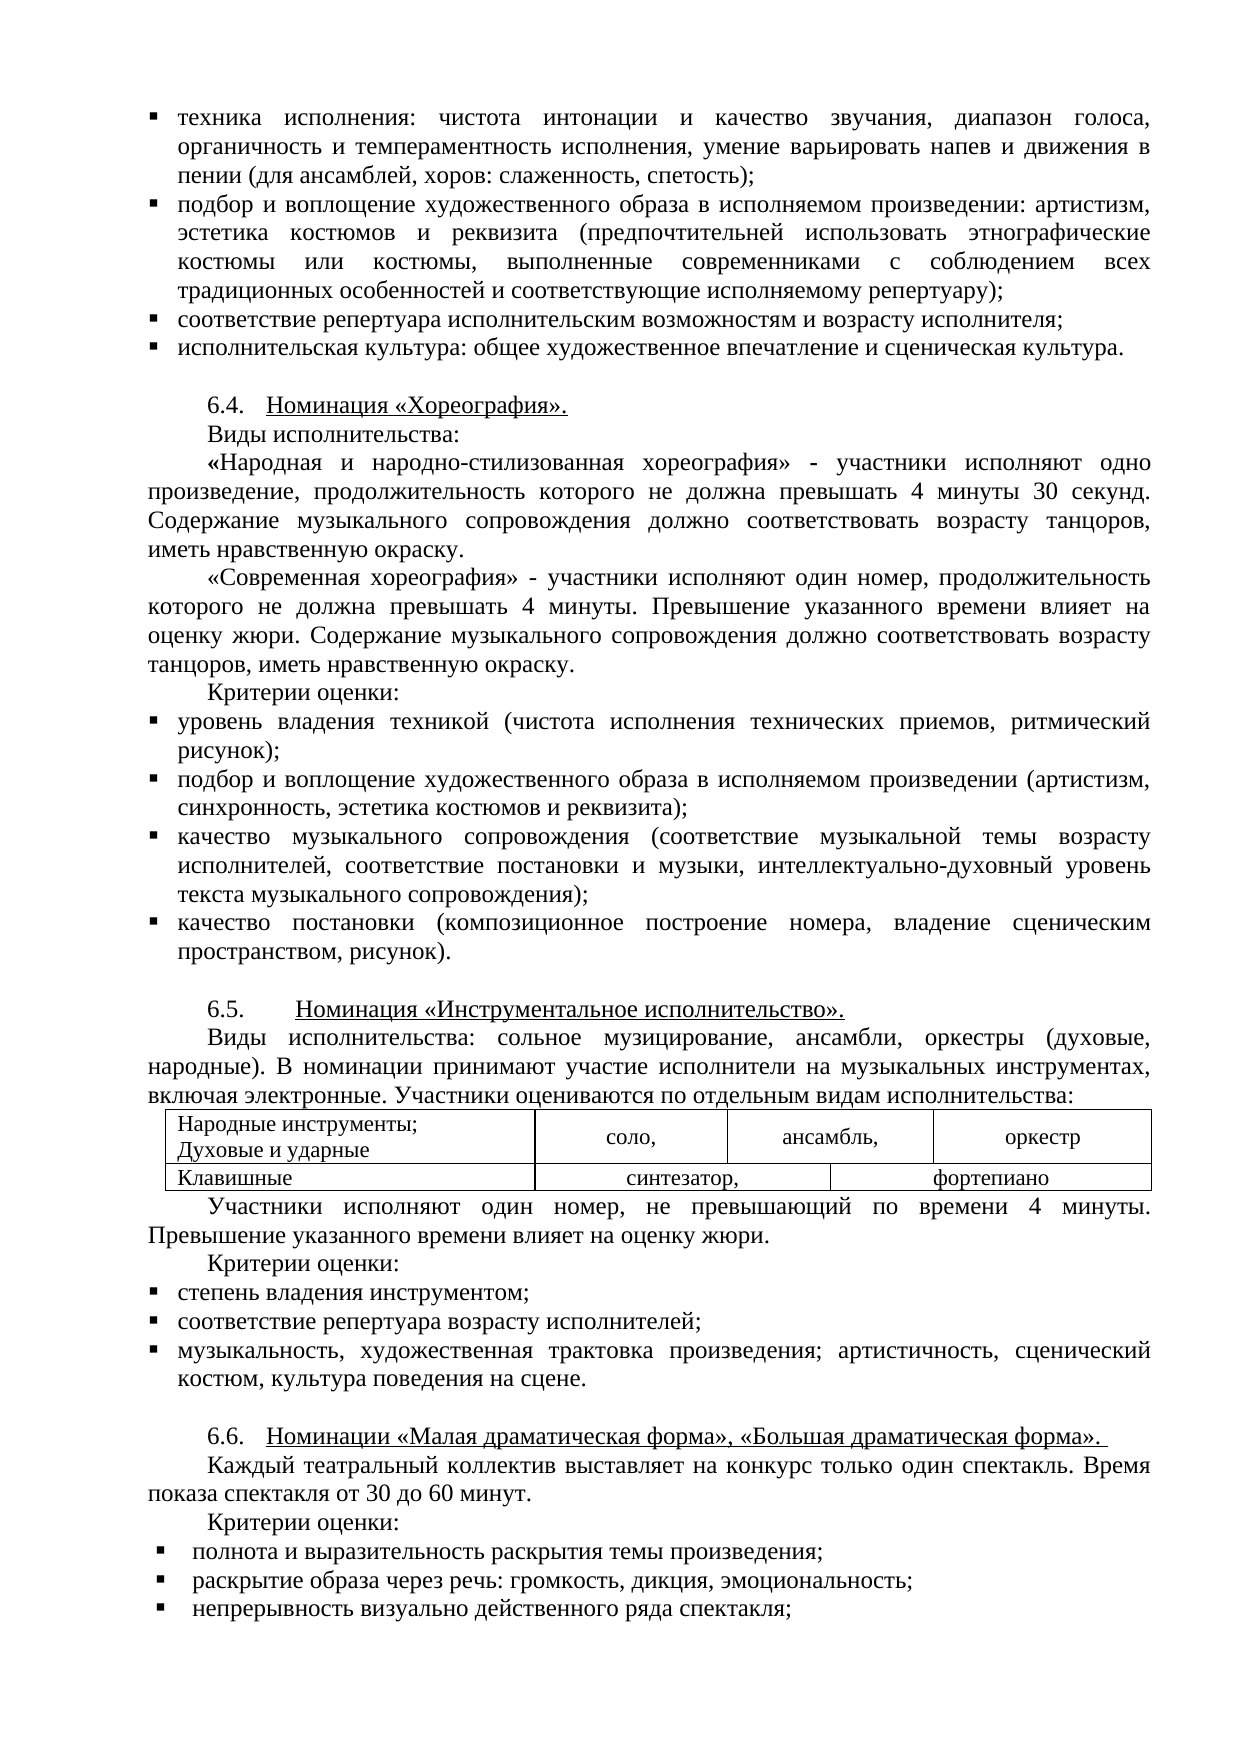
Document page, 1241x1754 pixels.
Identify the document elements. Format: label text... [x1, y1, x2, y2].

text Виды исполнительства: [148, 419, 1152, 447]
list Номинация «Инструментальное исполнительство». [436, 994, 1152, 1022]
text Критерии оценки: [148, 1507, 1152, 1536]
list качество музыкального сопровождения (соответствие музыкальной темы возрасту исполнителей, соответствие постановки и музыки, интеллектуально-духовный уровень текста музыкального сопровождения); [148, 821, 1152, 907]
list Номинации «Малая драматическая форма», «Большая драматическая форма». [148, 1421, 1152, 1450]
list соответствие репертуара возрасту исполнителей; [148, 1306, 1152, 1335]
text Каждый театральный коллектив выставляет на конкурс только один спектакль. Время показа спектакля от 30 до 60 минут. [148, 1450, 1152, 1507]
text Участники исполняют один номер, не превышающий по времени 4 минуты. Превышение указанного времени влияет на оценку жюри. [148, 1191, 1152, 1248]
list музыкальность, художественная трактовка произведения; артистичность, сценический костюм, культура поведения на сцене. [148, 1335, 1152, 1392]
list техника исполнения: чистота интонации и качество звучания, диапазон голоса, органичность и темпераментность исполнения, умение варьировать напев и движения в пении (для ансамблей, хоров: слаженность, спетость); [148, 102, 1152, 189]
table_header оркестр [934, 1110, 1151, 1162]
text Критерии оценки: [148, 1248, 1152, 1277]
list соответствие репертуара исполнительским возможностям и возрасту исполнителя; [148, 304, 1152, 332]
table_cell синтезатор, [536, 1164, 830, 1190]
list подбор и воплощение художественного образа в исполняемом произведении: артистизм, эстетика костюмов и реквизита (предпочтительней использовать этнографические костюмы или костюмы, выполненные современниками с соблюдением всех традиционных особенностей и соответствующие исполняемому репертуару); [148, 189, 1152, 304]
list уровень владения техникой (чистота исполнения технических приемов, ритмический рисунок); [148, 706, 1152, 764]
table_header ансамбль, [728, 1110, 933, 1162]
list непрерывность визуально действенного ряда спектакля; [154, 1593, 1152, 1622]
text Критерии оценки: [148, 677, 1152, 706]
text «Современная хореография» - участники исполняют один номер, продолжительность которого не должна превышать 4 минуты. Превышение указанного времени влияет на оценку жюри. Содержание музыкального сопровождения должно соответствовать возрасту танцоров, иметь нравственную окраску. [148, 562, 1152, 677]
list исполнительская культура: общее художественное впечатление и сценическая культура. [148, 332, 1152, 361]
list степень владения инструментом; [148, 1277, 1152, 1306]
list полнота и выразительность раскрытия темы произведения; [154, 1536, 1152, 1565]
table_cell фортепиано [831, 1164, 1151, 1190]
list подбор и воплощение художественного образа в исполняемом произведении (артистизм, синхронность, эстетика костюмов и реквизита); [148, 764, 1152, 821]
table_header Народные инструменты; Духовые и ударные [166, 1110, 534, 1162]
list качество постановки (композиционное построение номера, владение сценическим пространством, рисунок). [148, 907, 1152, 965]
list Номинация «Хореография». [148, 390, 1152, 419]
text «Народная и народно-стилизованная хореография» - участники исполняют одно произведение, продолжительность которого не должна превышать 4 минуты 30 секунд. Содержание музыкального сопровождения должно соответствовать возрасту танцоров, иметь нравственную окраску. [148, 447, 1152, 562]
list раскрытие образа через речь: громкость, дикция, эмоциональность; [154, 1565, 1152, 1593]
table_header соло, [536, 1110, 727, 1162]
list Номинация «Инструментальное исполнительство». [148, 994, 295, 1022]
table_cell Клавишные [166, 1164, 534, 1190]
text Виды исполнительства: сольное музицирование, ансамбли, оркестры (духовые, народные). В номинации принимают участие исполнители на музыкальных инструментах, включая электронные. Участники оцениваются по отдельным видам исполнительства: [148, 1022, 1152, 1109]
